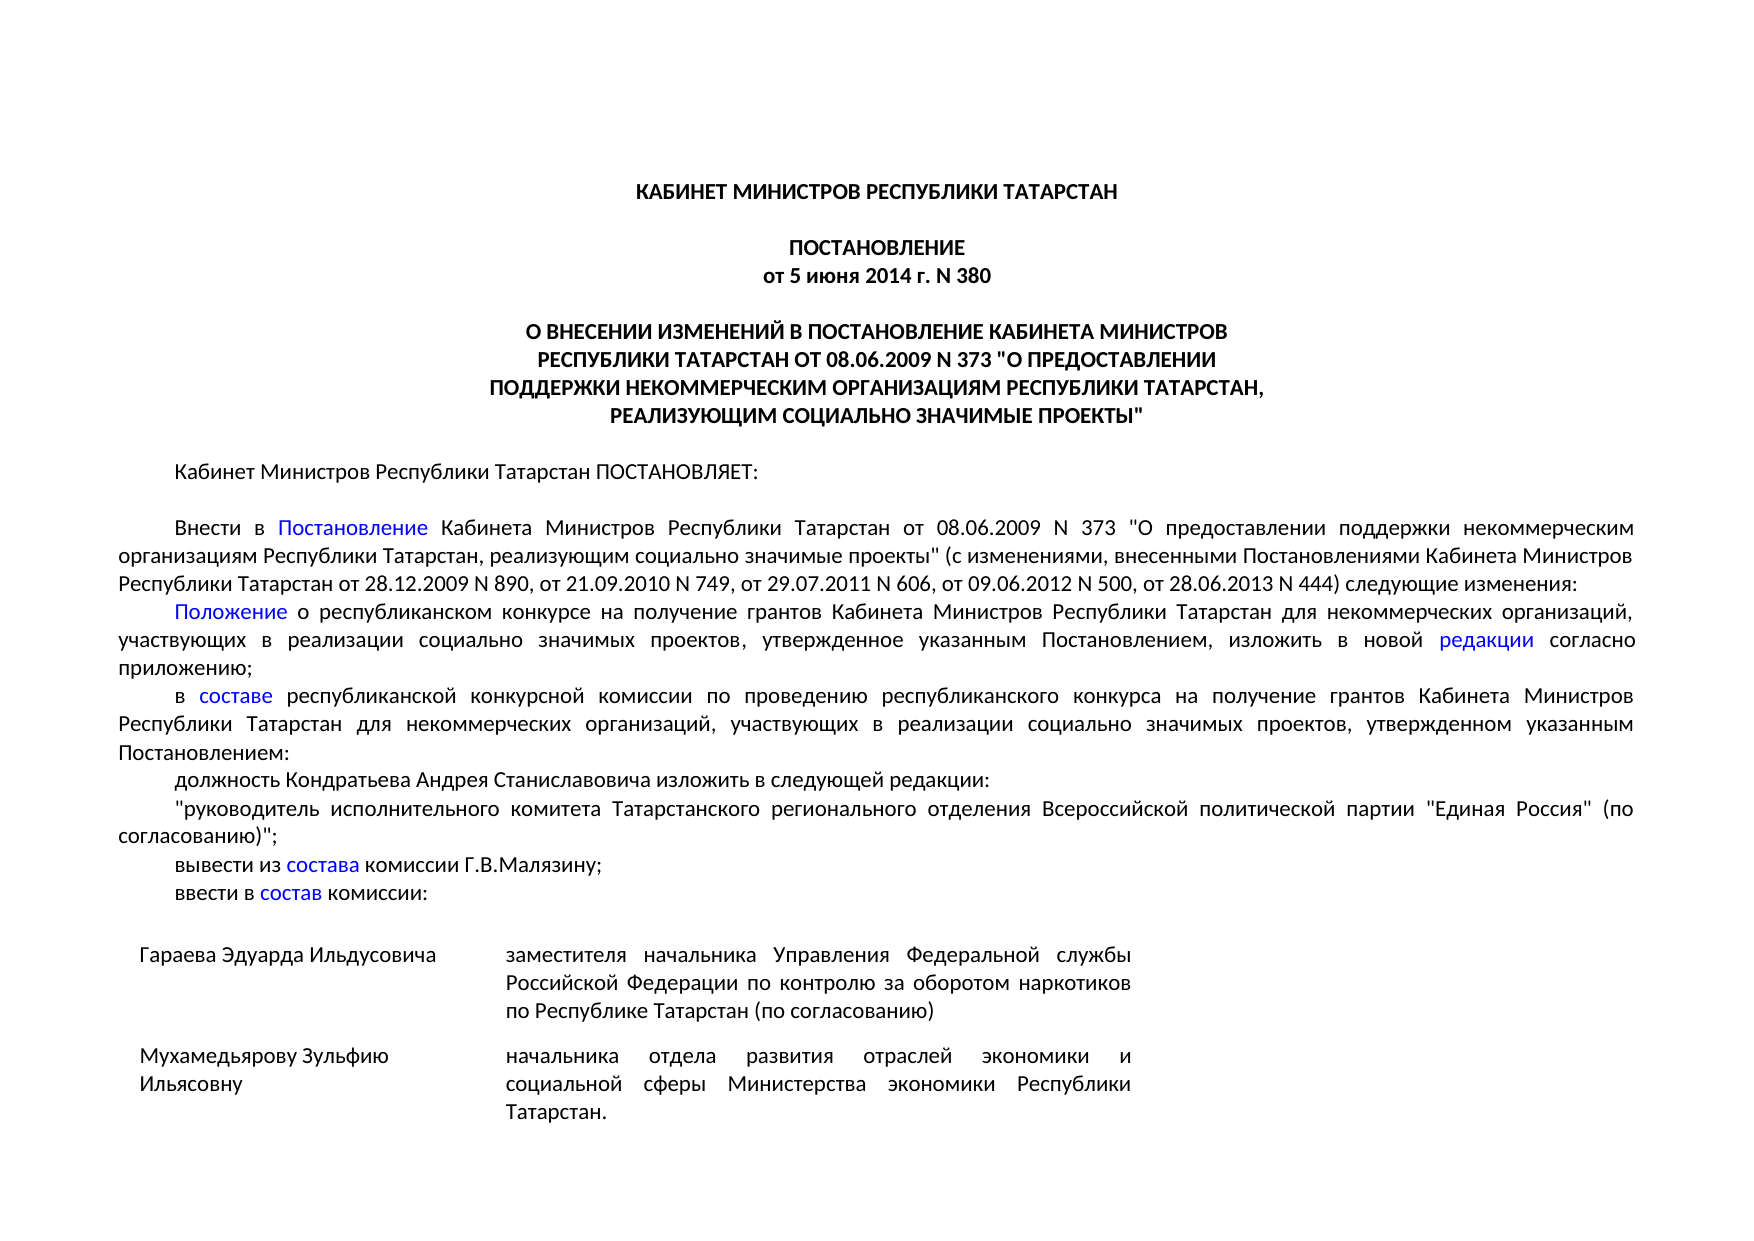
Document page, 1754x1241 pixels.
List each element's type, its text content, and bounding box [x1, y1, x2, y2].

text Положение о республиканском конкурсе на получение грантов Кабинета Министров Республики Татарстан для некоммерческих организаций, участвующих в реализации социально значимых проектов, утвержденное указанным Постановлением, изложить в новой редакции согласно приложению; [118, 597, 1636, 682]
text КАБИНЕТ МИНИСТРОВ РЕСПУБЛИКИ ТАТАРСТАН [118, 177, 1636, 205]
text ПОДДЕРЖКИ НЕКОММЕРЧЕСКИМ ОРГАНИЗАЦИЯМ РЕСПУБЛИКИ ТАТАРСТАН, [118, 373, 1636, 401]
table_cell начальника отдела развития отраслей экономики и социальной сферы Министерства экономики Республики Татарстан. [495, 1035, 1139, 1136]
text вывести из состава комиссии Г.В.Малязину; [118, 850, 1636, 878]
text в составе республиканской конкурсной комиссии по проведению республиканского конкурса на получение грантов Кабинета Министров Республики Татарстан для некоммерческих организаций, участвующих в реализации социально значимых проектов, утвержденном указанным Постановлением: [118, 682, 1636, 766]
text "руководитель исполнительного комитета Татарстанского регионального отделения Всероссийской политической партии "Единая Россия" (по согласованию)"; [118, 794, 1636, 850]
text ввести в состав комиссии: [118, 878, 1636, 906]
text Кабинет Министров Республики Татарстан ПОСТАНОВЛЯЕТ: [118, 457, 1636, 485]
text от 5 июня 2014 г. N 380 [118, 261, 1636, 289]
table_header заместителя начальника Управления Федеральной службы Российской Федерации по контролю за оборотом наркотиков по Республике Татарстан (по согласованию) [495, 934, 1139, 1035]
text должность Кондратьева Андрея Станиславовича изложить в следующей редакции: [118, 766, 1636, 794]
text О ВНЕСЕНИИ ИЗМЕНЕНИЙ В ПОСТАНОВЛЕНИЕ КАБИНЕТА МИНИСТРОВ [118, 317, 1636, 345]
table_cell Мухамедьярову Зульфию Ильясовну [129, 1035, 495, 1136]
text Внести в Постановление Кабинета Министров Республики Татарстан от 08.06.2009 N 373 "О предоставлении поддержки некоммерческим организациям Республики Татарстан, реализующим социально значимые проекты" (с изменениями, внесенными Постановлениями Кабинета Министров Республики Татарстан от 28.12.2009 N 890, от 21.09.2010 N 749, от 29.07.2011 N 606, от 09.06.2012 N 500, от 28.06.2013 N 444) следующие изменения: [118, 513, 1636, 597]
table_header Гараева Эдуарда Ильдусовича [129, 934, 495, 1035]
text РЕАЛИЗУЮЩИМ СОЦИАЛЬНО ЗНАЧИМЫЕ ПРОЕКТЫ" [118, 401, 1636, 429]
text РЕСПУБЛИКИ ТАТАРСТАН ОТ 08.06.2009 N 373 "О ПРЕДОСТАВЛЕНИИ [118, 345, 1636, 373]
text ПОСТАНОВЛЕНИЕ [118, 233, 1636, 261]
